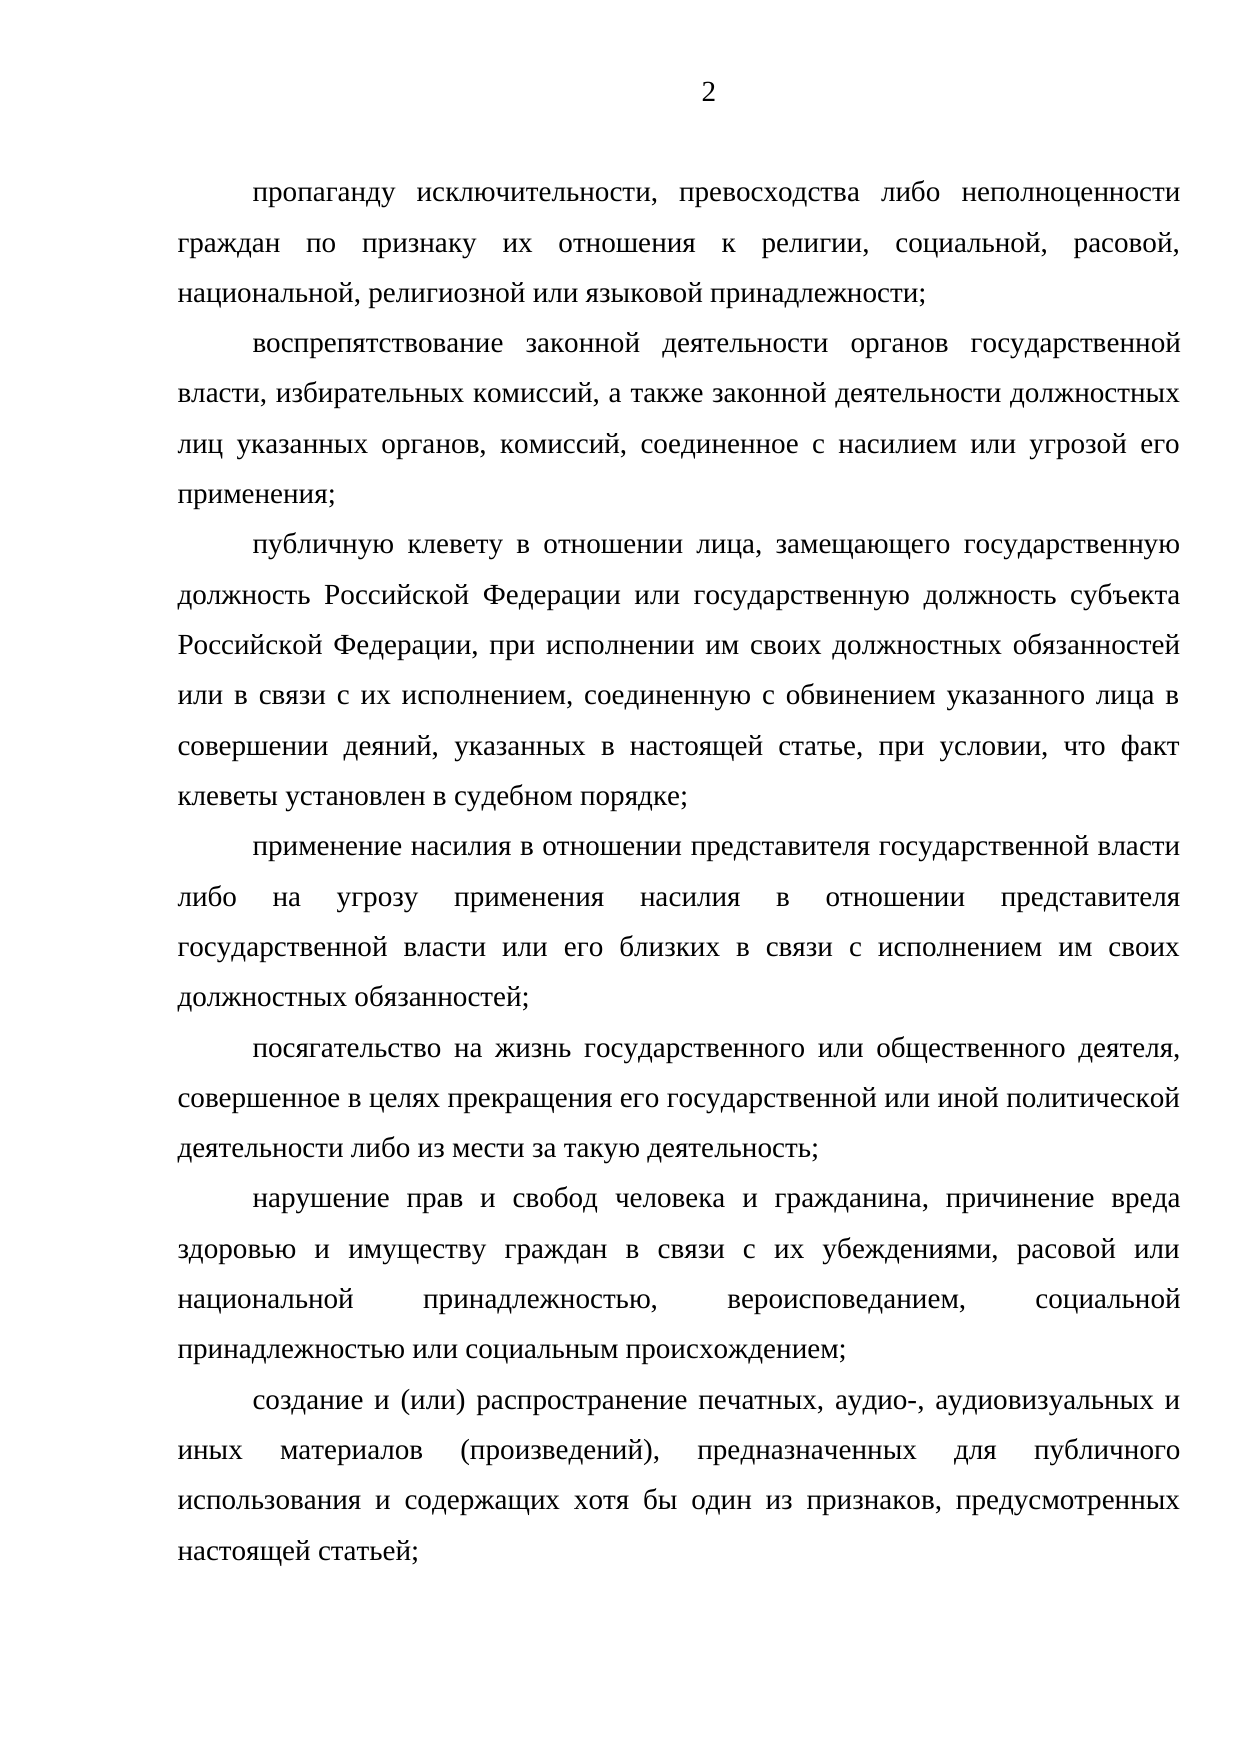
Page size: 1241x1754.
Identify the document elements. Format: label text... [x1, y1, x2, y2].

text публичную клевету в отношении лица, замещающего государственную должность Российской Федерации или государственную должность субъекта Российской Федерации, при исполнении им своих должностных обязанностей или в связи с их исполнением, соединенную с обвинением указанного лица в совершении деяний, указанных в настоящей статье, при условии, что факт клеветы установлен в судебном порядке; [177, 527, 1181, 812]
text посягательство на жизнь государственного или общественного деятеля, совершенное в целях прекращения его государственной или иной политической деятельности либо из мести за такую деятельность; [177, 1030, 1181, 1164]
text пропаганду исключительности, превосходства либо неполноценности граждан по признаку их отношения к религии, социальной, расовой, национальной, религиозной или языковой принадлежности; [177, 174, 1181, 308]
text воспрепятствование законной деятельности органов государственной власти, избирательных комиссий, а также законной деятельности должностных лиц указанных органов, комиссий, соединенное с насилием или угрозой его применения; [177, 325, 1181, 510]
text создание и (или) распространение печатных, аудио-, аудиовизуальных и иных материалов (произведений), предназначенных для публичного использования и содержащих хотя бы один из признаков, предусмотренных настоящей статьей; [177, 1382, 1181, 1566]
text применение насилия в отношении представителя государственной власти либо на угрозу применения насилия в отношении представителя государственной власти или его близких в связи с исполнением им своих должностных обязанностей; [177, 828, 1181, 1013]
text нарушение прав и свобод человека и гражданина, причинение вреда здоровью и имуществу граждан в связи с их убеждениями, расовой или национальной принадлежностью, вероисповеданием, социальной принадлежностью или социальным происхождением; [177, 1181, 1181, 1365]
